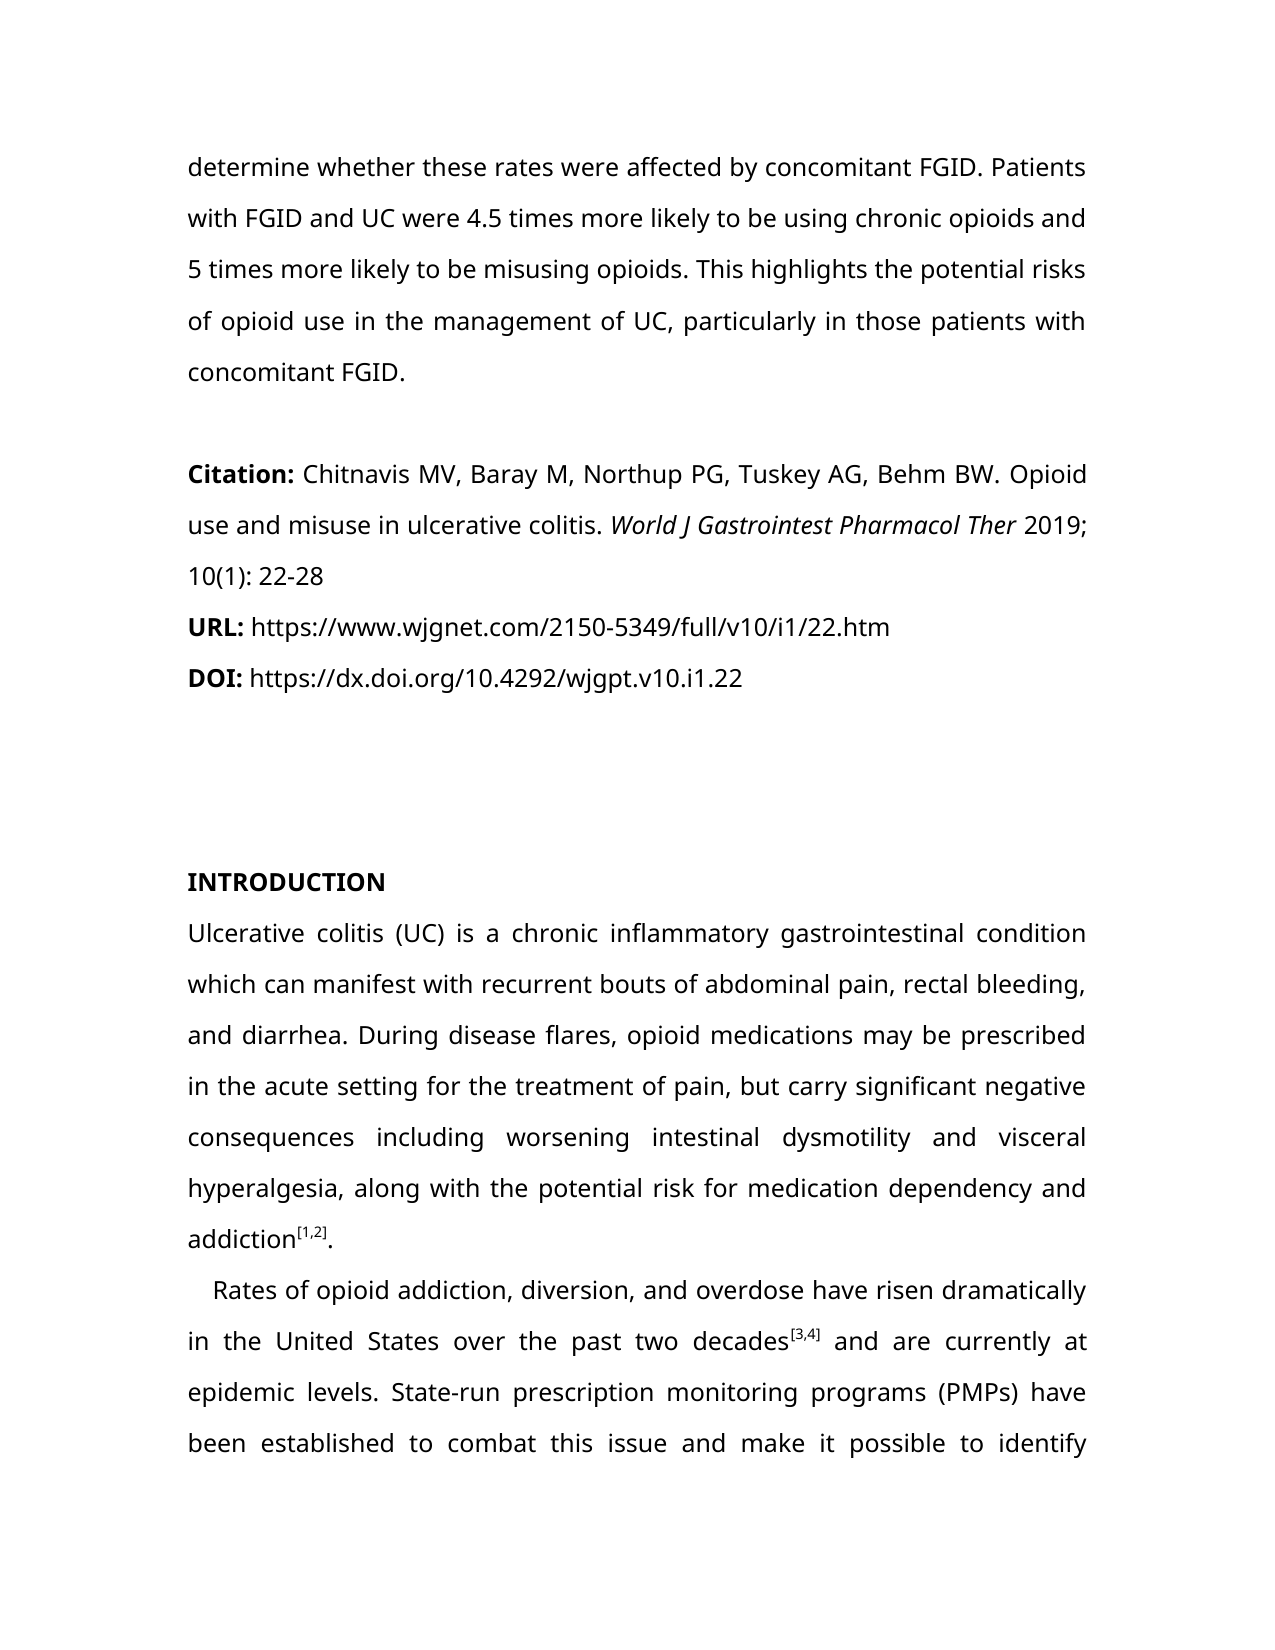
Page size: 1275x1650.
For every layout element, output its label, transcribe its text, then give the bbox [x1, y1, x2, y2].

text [187, 150, 1087, 388]
text URL: https://www.wjgnet.com/2150-5349/full/v10/i1/22.htm [187, 609, 1087, 643]
text INTRODUCTION [187, 864, 1087, 899]
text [187, 1273, 1087, 1460]
text Citation: Chitnavis MV, Baray M, Northup PG, Tuskey AG, Behm BW. Opioid use and misuse in ulcerative colitis. World J Gastrointest Pharmacol Ther 2019; 10(1): 22-28 [187, 456, 1087, 592]
text DOI: https://dx.doi.org/10.4292/wjgpt.v10.i1.22 [187, 660, 1087, 694]
text Ulcerative colitis (UC) is a chronic inflammatory gastrointestinal condition which can manifest with recurrent bouts of abdominal pain, rectal bleeding, and diarrhea. During disease flares, opioid medications may be prescribed in the acute setting for the treatment of pain, but carry significant negative consequences including worsening intestinal dysmotility and visceral hyperalgesia, along with the potential risk for medication dependency and addiction[1,2]. [187, 916, 1087, 1256]
